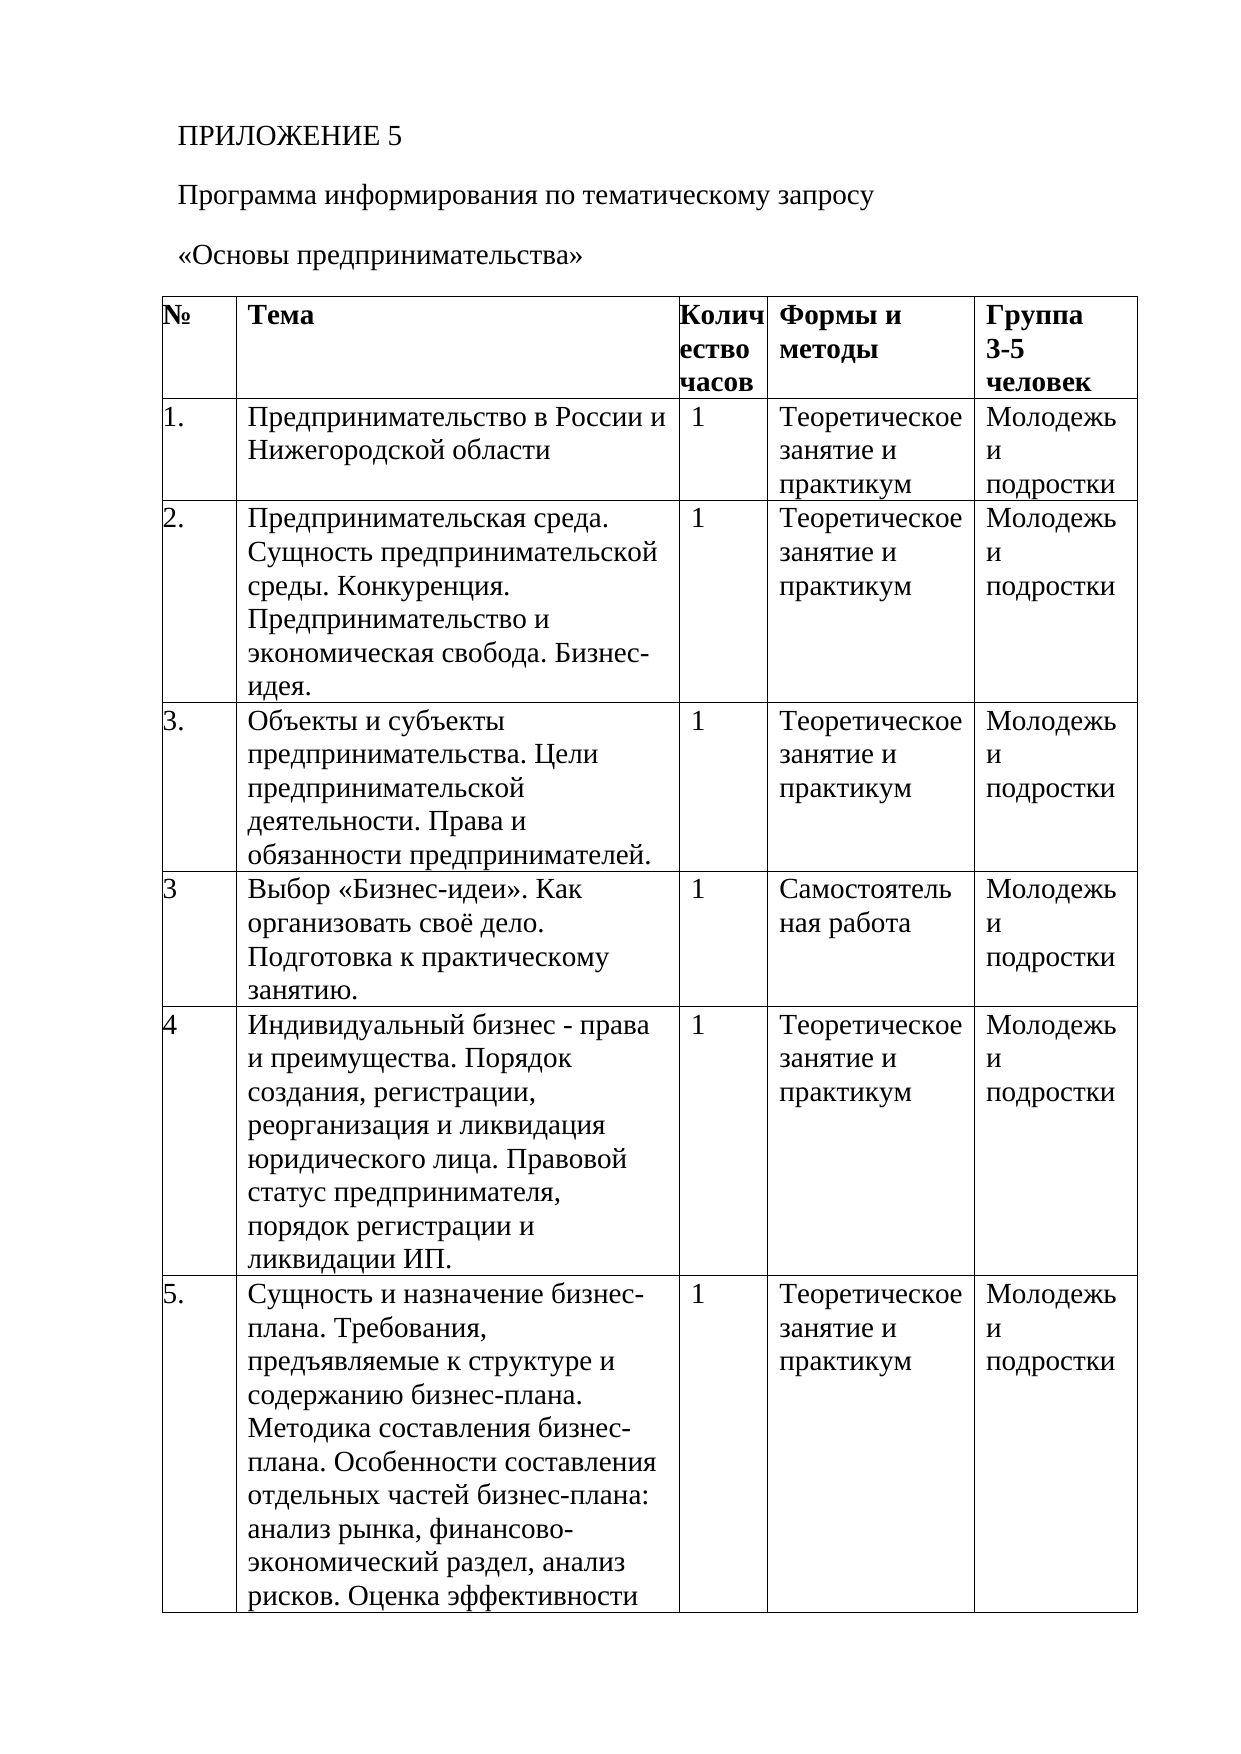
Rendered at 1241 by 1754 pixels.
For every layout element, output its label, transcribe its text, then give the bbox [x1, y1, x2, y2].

text «Основы предпринимательства» [177, 237, 1152, 270]
table_cell 5. [163, 1276, 236, 1612]
table_cell 4 [163, 1007, 236, 1275]
table_cell 1 [680, 703, 767, 871]
text Программа информирования по тематическому запросу [177, 177, 1152, 211]
table_header Группа 3-5 человек [975, 297, 1137, 398]
table_cell Молодежь и подростки [975, 1007, 1137, 1275]
table_header Тема [237, 297, 679, 398]
table_cell Предпринимательская среда. Сущность предпринимательской среды. Конкуренция. Предпринимательство и экономическая свобода. Бизнес- идея. [237, 501, 679, 702]
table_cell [237, 1276, 679, 1612]
table_cell 3. [163, 703, 236, 871]
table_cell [975, 1276, 1137, 1612]
table_cell Теоретическое занятие и практикум [768, 703, 974, 871]
table_cell Теоретическое занятие и практикум [768, 399, 974, 499]
table_cell Выбор «Бизнес-идеи». Как организовать своё дело. Подготовка к практическому занятию. [237, 872, 679, 1006]
table_cell Молодежь и подростки [975, 501, 1137, 702]
table_cell 1 [680, 1007, 767, 1275]
table_cell Теоретическое занятие и практикум [768, 501, 974, 702]
table_cell Молодежь и подростки [975, 872, 1137, 1006]
text ПРИЛОЖЕНИЕ 5 [177, 118, 1152, 152]
table_cell 2. [163, 501, 236, 702]
table_cell 1 [680, 872, 767, 1006]
table_cell 1 [680, 399, 767, 499]
table_header Количество часов [680, 297, 767, 398]
table_cell Индивидуальный бизнес - права и преимущества. Порядок создания, регистрации, реорганизация и ликвидация юридического лица. Правовой статус предпринимателя, порядок регистрации и ликвидации ИП. [237, 1007, 679, 1275]
table_cell 1 [680, 501, 767, 702]
table_cell Молодежь и подростки [975, 399, 1137, 499]
table_cell 1. [163, 399, 236, 499]
table_cell Объекты и субъекты предпринимательства. Цели предпринимательской деятельности. Права и обязанности предпринимателей. [237, 703, 679, 871]
table_cell 3 [163, 872, 236, 1006]
table_cell Предпринимательство в России и Нижегородской области [237, 399, 679, 499]
table_cell Самостоятельная работа [768, 872, 974, 1006]
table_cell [768, 1276, 974, 1612]
table_cell 1 [680, 1276, 767, 1612]
table_header Формы и методы [768, 297, 974, 398]
table_header № [163, 297, 236, 398]
table_cell Теоретическое занятие и практикум [768, 1007, 974, 1275]
table_cell Молодежь и подростки [975, 703, 1137, 871]
